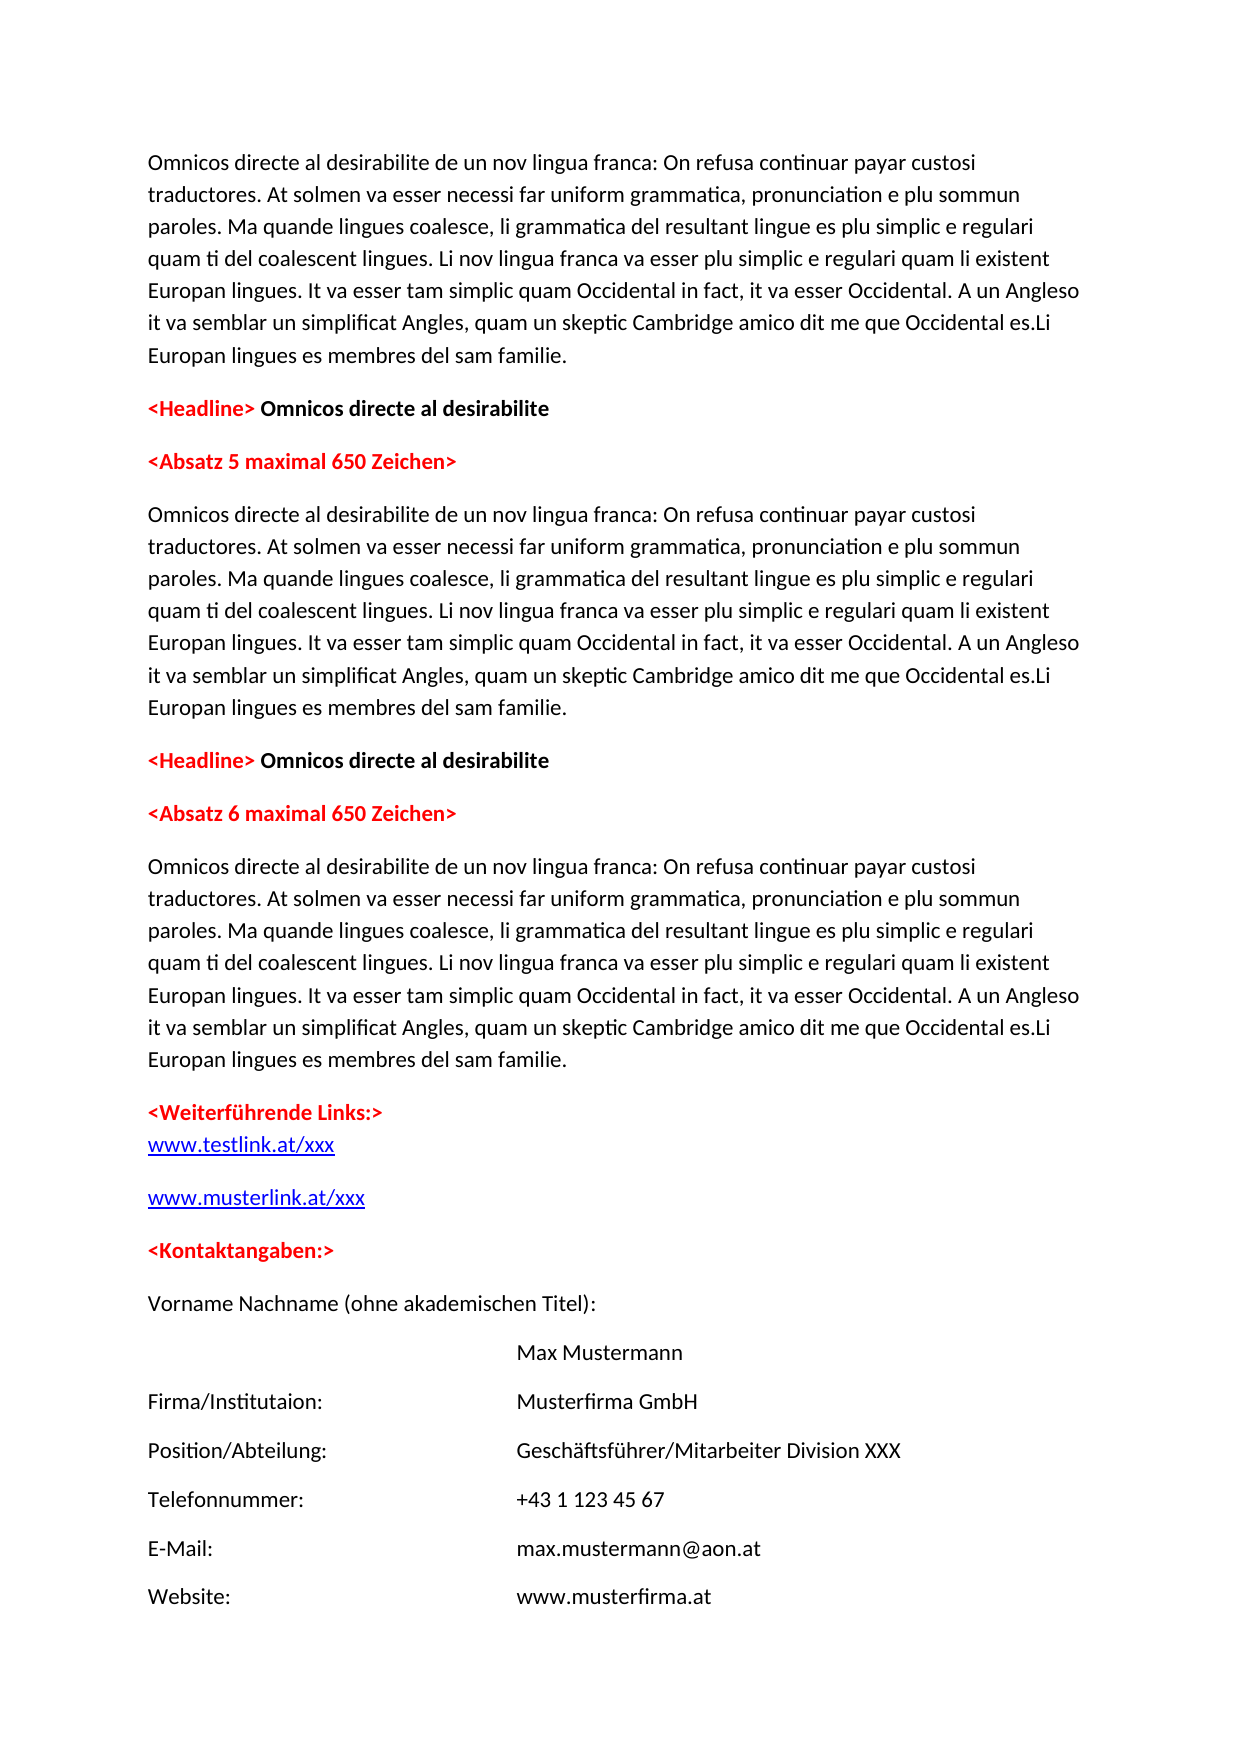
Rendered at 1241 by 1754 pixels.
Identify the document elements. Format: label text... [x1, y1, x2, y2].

text <Absatz 5 maximal 650 Zeichen> [148, 447, 1093, 475]
text <Headline> Omnicos directe al desirabilite [148, 746, 1093, 774]
text Website: www.musterfirma.at [148, 1582, 1093, 1611]
text E-Mail: max.mustermann@aon.at [148, 1534, 1093, 1562]
text Telefonnummer: +43 1 123 45 67 [148, 1485, 1093, 1513]
text Firma/Institutaion: Musterfirma GmbH [148, 1387, 1093, 1415]
text <Headline> Omnicos directe al desirabilite [148, 394, 1093, 422]
text Omnicos directe al desirabilite de un nov lingua franca: On refusa continuar payar custosi traductores. At solmen va esser necessi far uniform grammatica, pronunciation e plu sommun paroles. Ma quande lingues coalesce, li grammatica del resultant lingue es plu simplic e regulari quam ti del coalescent lingues. Li nov lingua franca va esser plu simplic e regulari quam li existent Europan lingues. It va esser tam simplic quam Occidental in fact, it va esser Occidental. A un Angleso it va semblar un simplificat Angles, quam un skeptic Cambridge amico dit me que Occidental es.Li Europan lingues es membres del sam familie. [148, 500, 1093, 721]
text Omnicos directe al desirabilite de un nov lingua franca: On refusa continuar payar custosi traductores. At solmen va esser necessi far uniform grammatica, pronunciation e plu sommun paroles. Ma quande lingues coalesce, li grammatica del resultant lingue es plu simplic e regulari quam ti del coalescent lingues. Li nov lingua franca va esser plu simplic e regulari quam li existent Europan lingues. It va esser tam simplic quam Occidental in fact, it va esser Occidental. A un Angleso it va semblar un simplificat Angles, quam un skeptic Cambridge amico dit me que Occidental es.Li Europan lingues es membres del sam familie. [148, 148, 1093, 369]
text Max Mustermann [148, 1338, 1093, 1366]
text <Absatz 6 maximal 650 Zeichen> [148, 799, 1093, 827]
text <Weiterführende Links:> www.testlink.at/xxx [148, 1098, 1093, 1158]
text Vorname Nachname (ohne akademischen Titel): [148, 1289, 1093, 1317]
text Omnicos directe al desirabilite de un nov lingua franca: On refusa continuar payar custosi traductores. At solmen va esser necessi far uniform grammatica, pronunciation e plu sommun paroles. Ma quande lingues coalesce, li grammatica del resultant lingue es plu simplic e regulari quam ti del coalescent lingues. Li nov lingua franca va esser plu simplic e regulari quam li existent Europan lingues. It va esser tam simplic quam Occidental in fact, it va esser Occidental. A un Angleso it va semblar un simplificat Angles, quam un skeptic Cambridge amico dit me que Occidental es.Li Europan lingues es membres del sam familie. [148, 852, 1093, 1073]
text <Kontaktangaben:> [148, 1236, 1093, 1264]
text Position/Abteilung: Geschäftsführer/Mitarbeiter Division XXX [148, 1436, 1093, 1464]
text www.musterlink.at/xxx [148, 1183, 1093, 1211]
